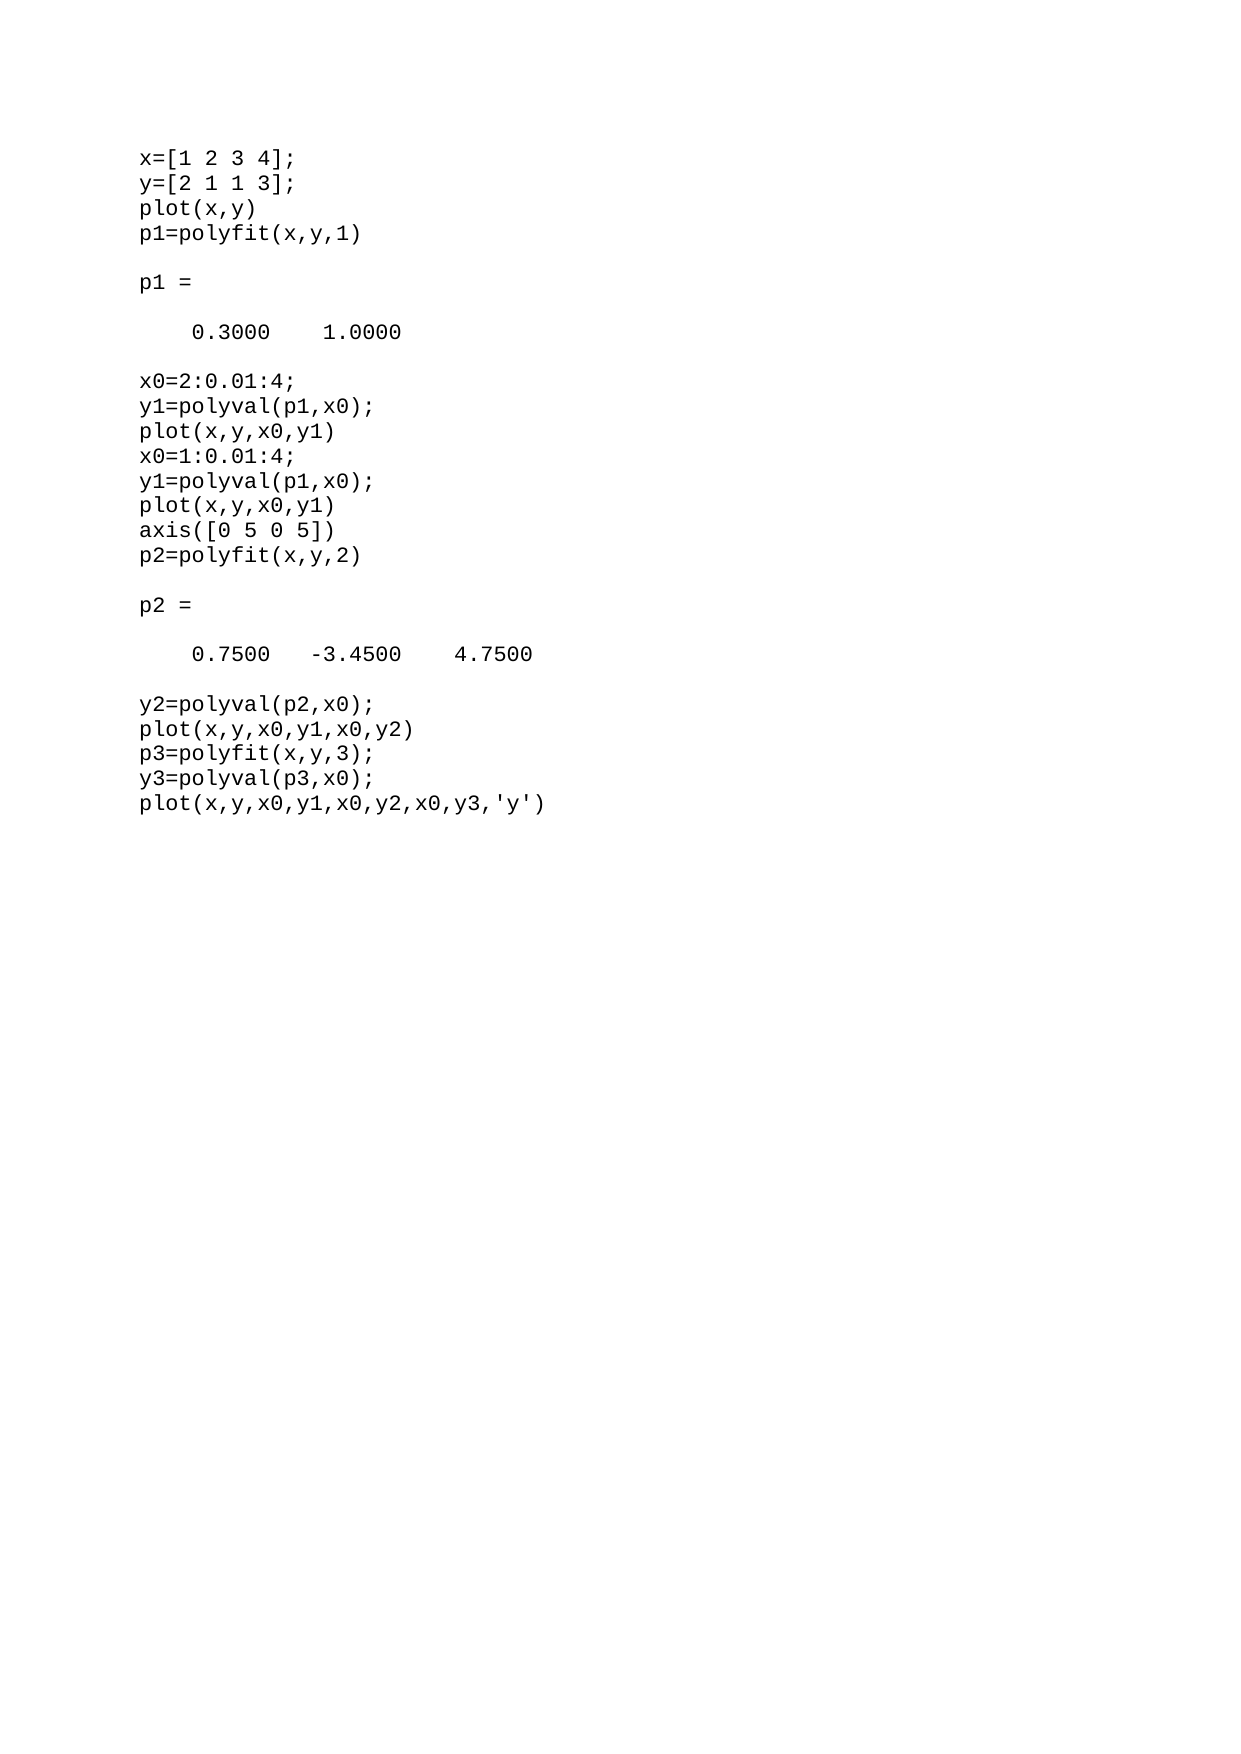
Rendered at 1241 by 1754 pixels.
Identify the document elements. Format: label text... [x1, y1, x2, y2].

text x0=2:0.01:4; [139, 371, 1101, 396]
text y3=polyval(p3,x0); [139, 767, 1101, 792]
text p2 = [139, 594, 1101, 619]
text 0.3000 1.0000 [139, 321, 1101, 346]
text plot(x,y,x0,y1) [139, 420, 1101, 445]
text p1 = [139, 272, 1101, 296]
text plot(x,y,x0,y1) [139, 495, 1101, 519]
text plot(x,y,x0,y1,x0,y2,x0,y3,'y') [139, 792, 1101, 817]
text p2=polyfit(x,y,2) [139, 544, 1101, 569]
text y1=polyval(p1,x0); [139, 470, 1101, 495]
text y2=polyval(p2,x0); [139, 693, 1101, 718]
text axis([0 5 0 5]) [139, 519, 1101, 544]
text y1=polyval(p1,x0); [139, 396, 1101, 420]
text y=[2 1 1 3]; [139, 172, 1101, 197]
text plot(x,y) [139, 197, 1101, 222]
text x=[1 2 3 4]; [139, 148, 1101, 172]
text p3=polyfit(x,y,3); [139, 743, 1101, 767]
text p1=polyfit(x,y,1) [139, 222, 1101, 247]
text plot(x,y,x0,y1,x0,y2) [139, 718, 1101, 743]
text 0.7500 -3.4500 4.7500 [139, 643, 1101, 668]
text x0=1:0.01:4; [139, 445, 1101, 470]
